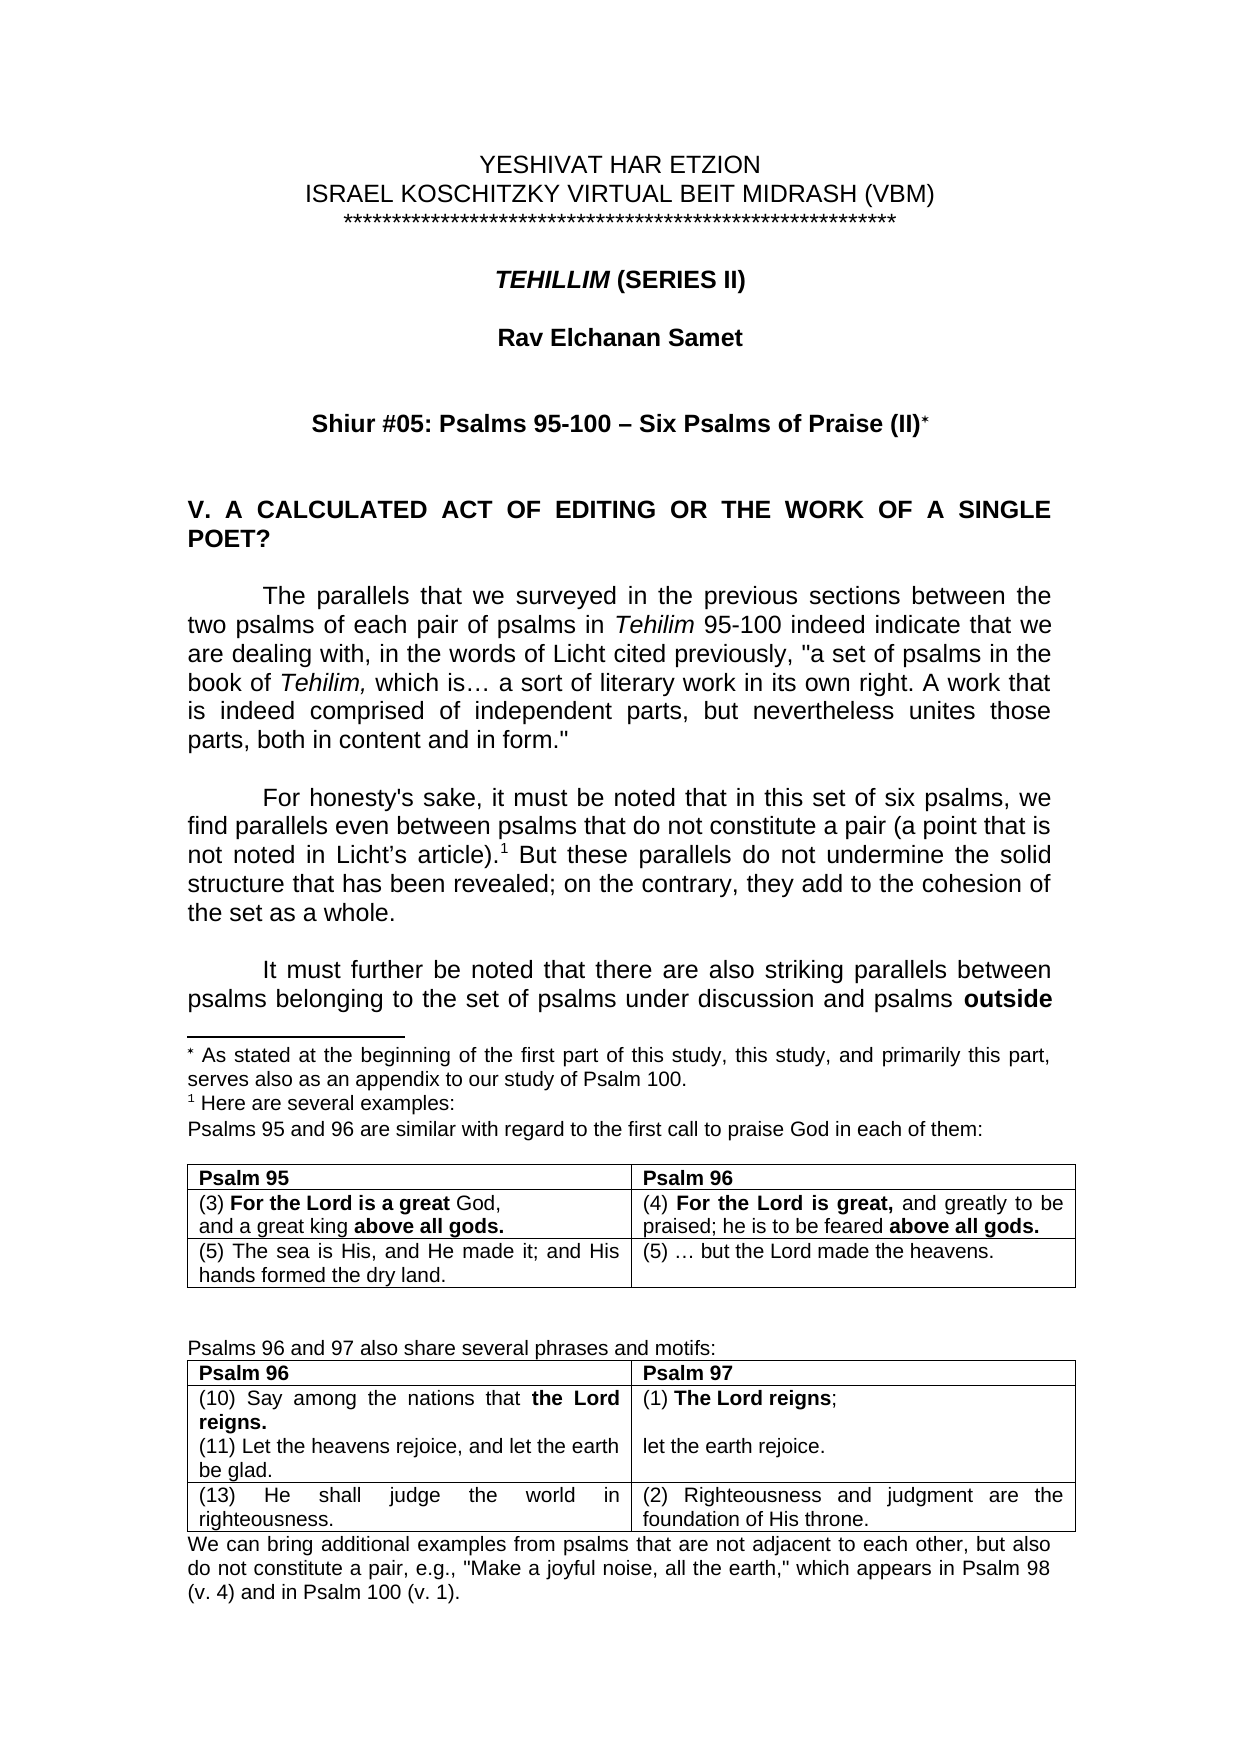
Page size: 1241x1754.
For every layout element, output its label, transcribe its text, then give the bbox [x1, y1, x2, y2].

subtitle v. A CALCULATED ACT OF EDITING OR THE WORK OF A SINGLE pOET? [187, 495, 1053, 553]
text Rav Elchanan Samet [187, 322, 1053, 351]
text Tehillim (Series II) [187, 265, 1053, 294]
text Shiur #05: Psalms 95-100 – Six Psalms of Praise (II) [187, 409, 1053, 438]
text For honesty's sake, it must be noted that in this set of six psalms, we find parallels even between psalms that do not constitute a pair (a point that is not noted in Licht’s article). But these parallels do not undermine the solid structure that has been revealed; on the contrary, they add to the cohesion of the set as a whole. [187, 783, 1053, 926]
text It must further be noted that there are also striking parallels between psalms belonging to the set of psalms under discussion and psalms outside that set, and this might to a certain extent undermine the argument presented in Licht's article. Nevertheless, the structure that he has proposed is impressive and persuasive. [187, 955, 1053, 1013]
text ISRAEL KOSCHITZKY VIRTUAL BEIT MIDRASH (VBM) [187, 179, 1053, 207]
text The parallels that we surveyed in the previous sections between the two psalms of each pair of psalms in Tehilim 95-100 indeed indicate that we are dealing with, in the words of Licht cited previously, "a set of psalms in the book of Tehilim, which is… a sort of literary work in its own right. A work that is indeed comprised of independent parts, but nevertheless unites those parts, both in content and in form." [187, 581, 1053, 754]
text YESHIVAT HAR ETZION [187, 150, 1053, 179]
text ********************************************************* [187, 207, 1053, 236]
